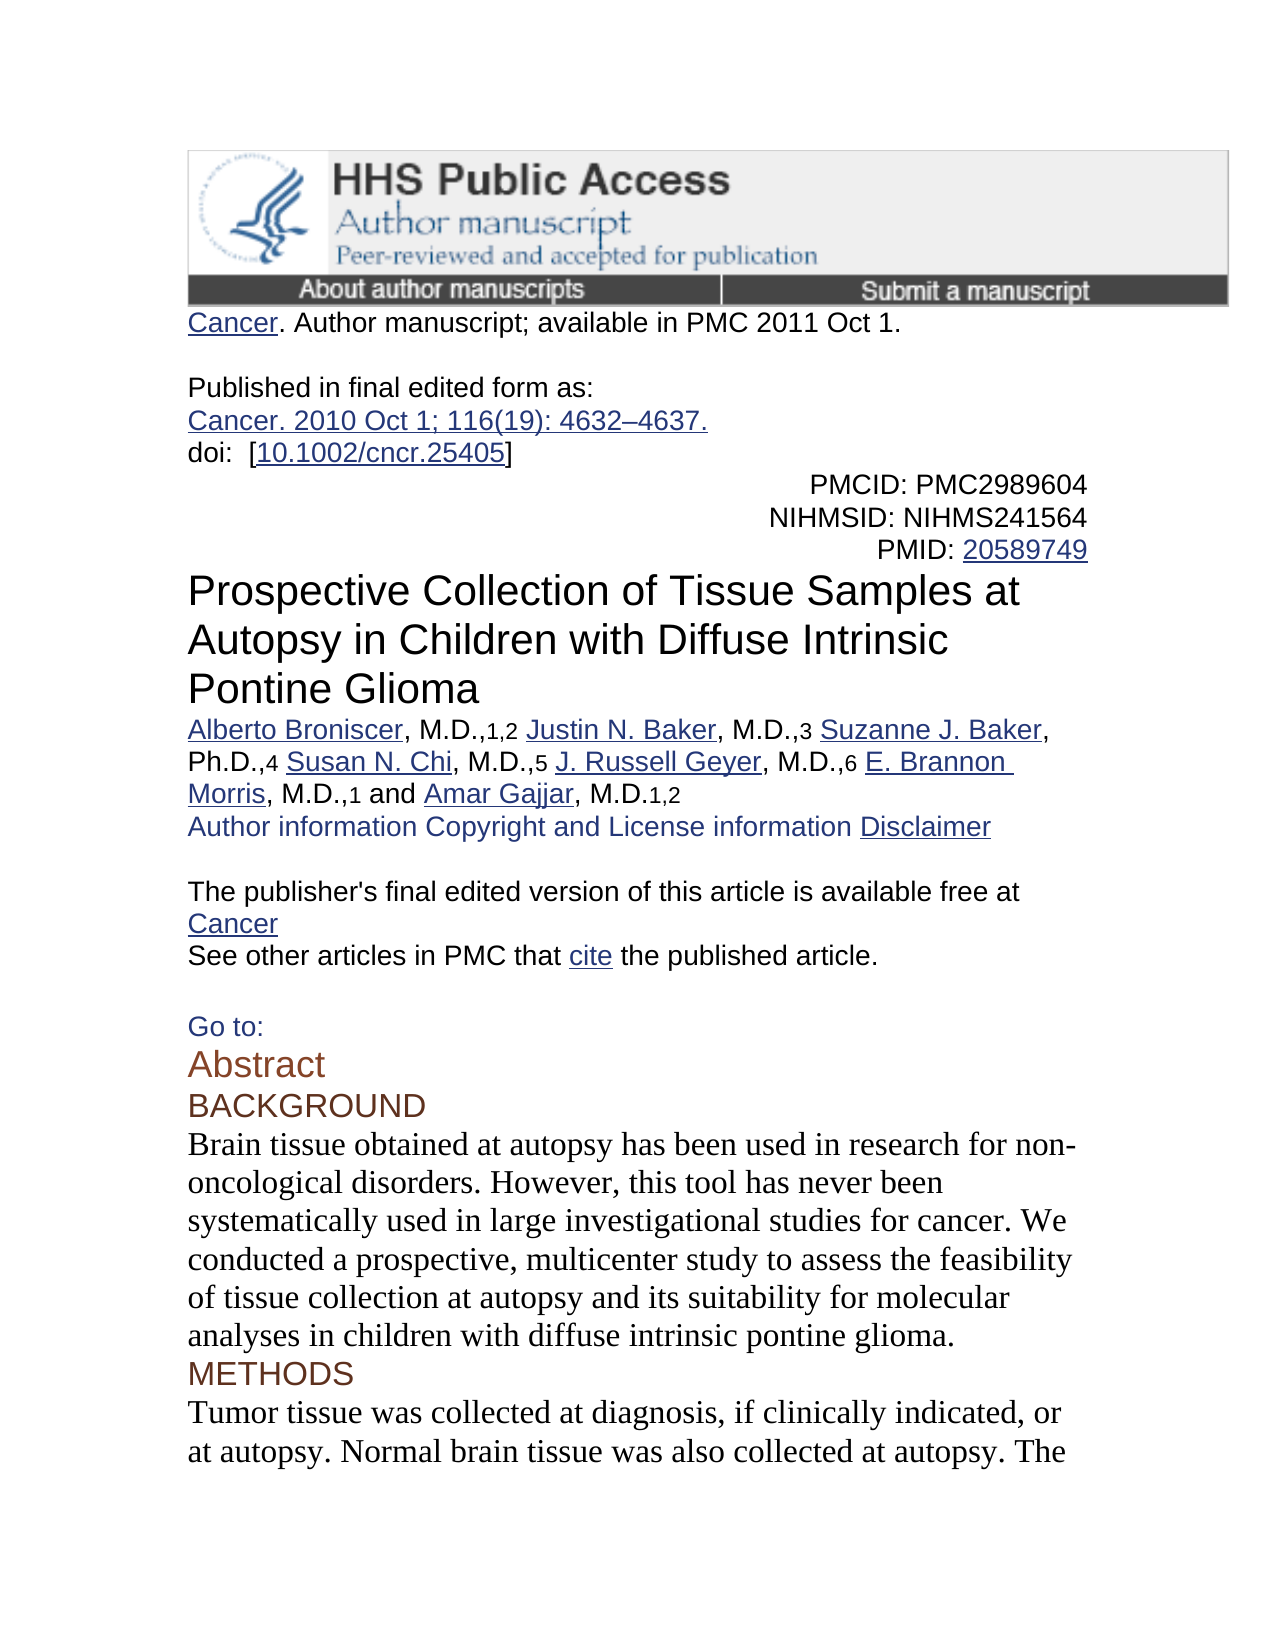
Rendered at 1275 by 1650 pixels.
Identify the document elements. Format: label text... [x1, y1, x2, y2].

picture [187, 150, 1230, 307]
text Go to: [187, 1010, 1087, 1042]
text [187, 1392, 1087, 1469]
text Author information Copyright and License information Disclaimer [187, 810, 1087, 842]
text doi: [10.1002/cncr.25405] [187, 436, 1087, 468]
text PMCID: PMC2989604 [187, 468, 1087, 501]
text Abstract [187, 1042, 1087, 1086]
text NIHMSID: NIHMS241564 [187, 501, 1087, 533]
text Brain tissue obtained at autopsy has been used in research for non-oncological disorders. However, this tool has never been systematically used in large investigational studies for cancer. We conducted a prospective, multicenter study to assess the feasibility of tissue collection at autopsy and its suitability for molecular analyses in children with diffuse intrinsic pontine glioma. [187, 1124, 1087, 1354]
text PMID: 20589749 [187, 533, 1087, 565]
text Cancer. 2010 Oct 1; 116(19): 4632–4637. [187, 403, 1087, 436]
text METHODS [187, 1354, 1087, 1392]
text Published in final edited form as: [187, 371, 1087, 403]
text Alberto Broniscer, M.D.,1,2 Justin N. Baker, M.D.,3 Suzanne J. Baker, Ph.D.,4 Susan N. Chi, M.D.,5 J. Russell Geyer, M.D.,6 E. Brannon Morris, M.D.,1 and Amar Gajjar, M.D.1,2 [187, 713, 1087, 810]
text BACKGROUND [187, 1086, 1087, 1124]
text Cancer. Author manuscript; available in PMC 2011 Oct 1. [187, 307, 1087, 339]
text Prospective Collection of Tissue Samples at Autopsy in Children with Diffuse Intrinsic Pontine Glioma [187, 565, 1087, 713]
text See other articles in PMC that cite the published article. [187, 939, 1087, 972]
text The publisher's final edited version of this article is available free at Cancer [187, 874, 1087, 939]
